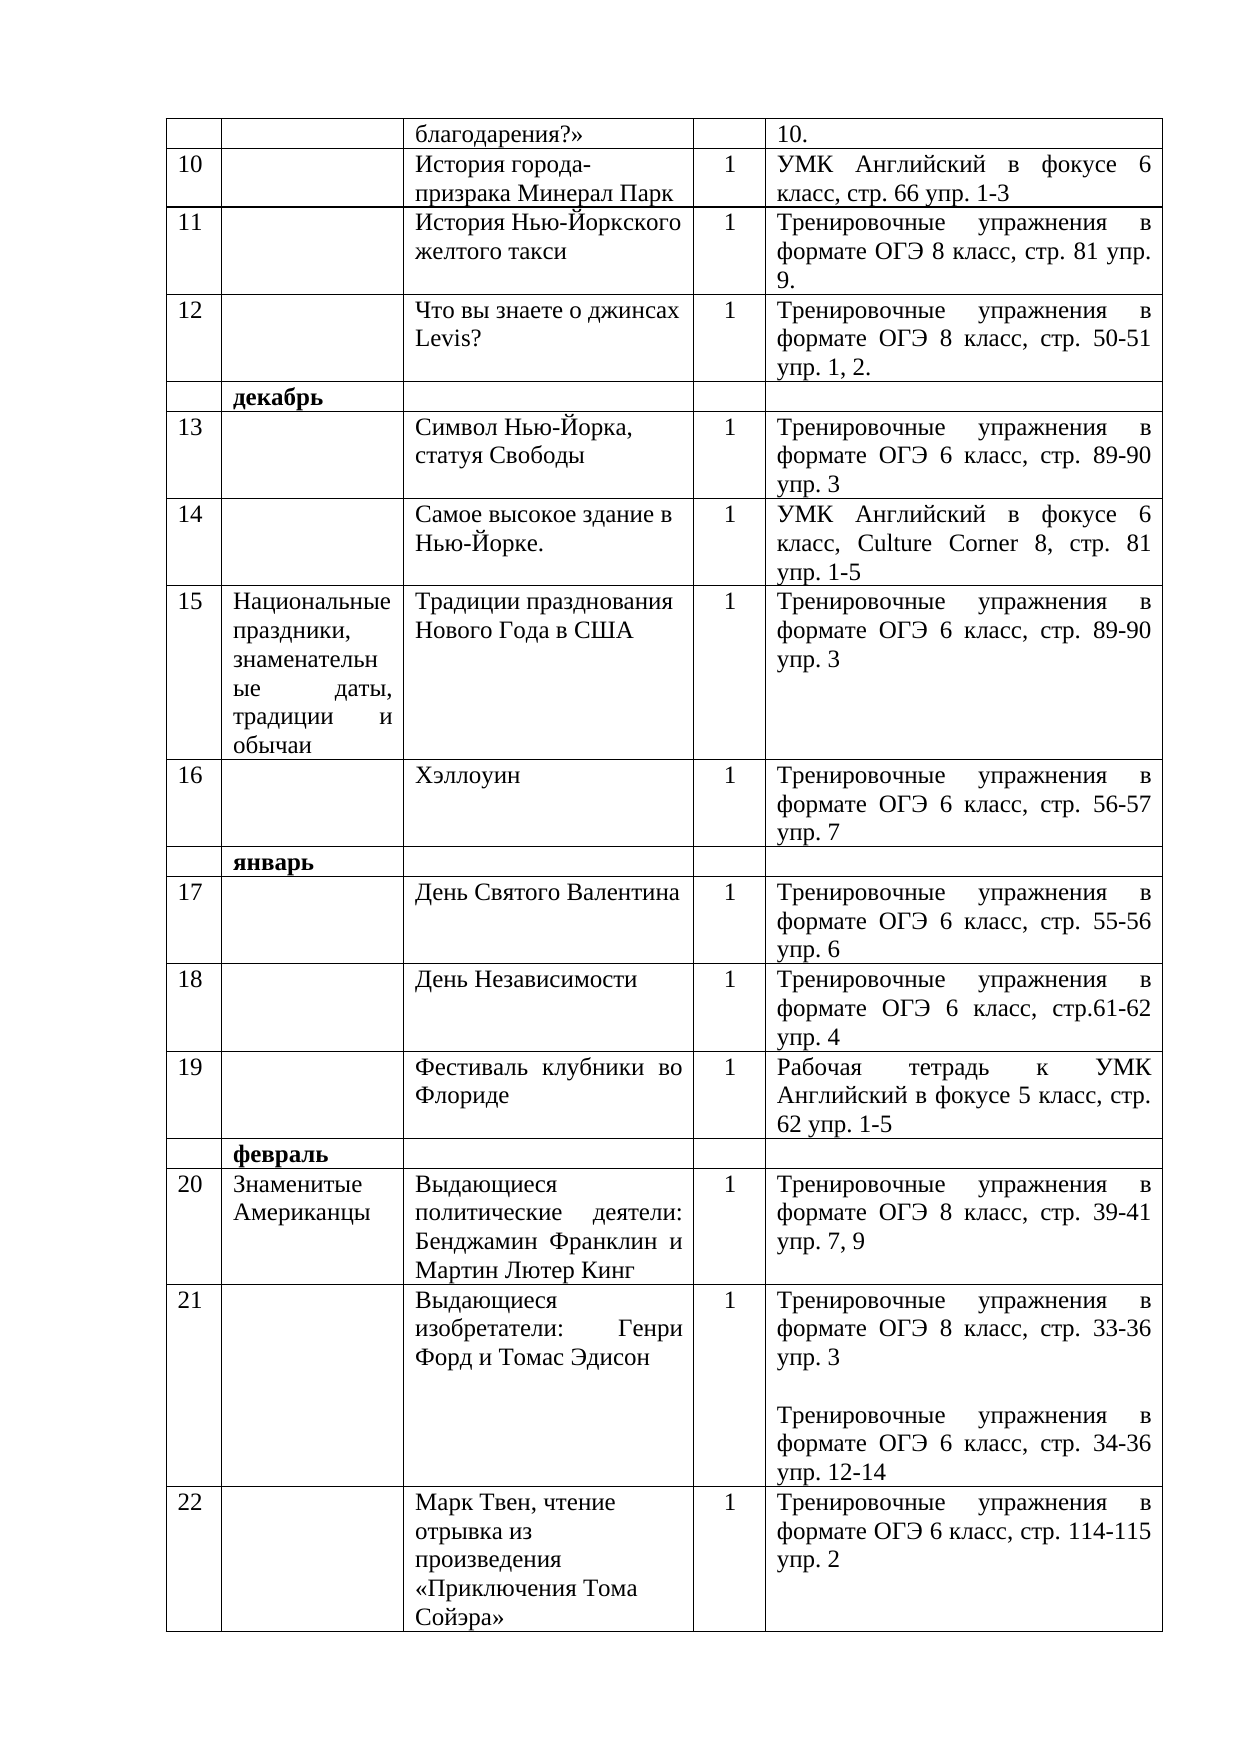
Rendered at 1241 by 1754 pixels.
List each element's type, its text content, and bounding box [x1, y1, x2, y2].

table_cell [222, 760, 403, 846]
table_cell 1 [694, 1169, 765, 1284]
table_cell УМК Английский в фокусе 6 класс, стр. 66 упр. 1-3 [766, 149, 1162, 206]
table_cell Тренировочные упражнения в формате ОГЭ 6 класс, стр. 114-115 упр. 2 [766, 1487, 1162, 1631]
table_cell февраль [222, 1139, 403, 1168]
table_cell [766, 119, 1162, 148]
table_cell [222, 119, 403, 148]
table_cell Тренировочные упражнения в формате ОГЭ 6 класс, стр. 55-56 упр. 6 [766, 877, 1162, 963]
table_cell январь [222, 847, 403, 876]
table_cell Что вы знаете о джинсах Levis? [404, 295, 693, 381]
table_cell 9 [167, 119, 221, 148]
table_cell 1 [694, 586, 765, 759]
table_cell [222, 1052, 403, 1138]
table_cell 21 [167, 1285, 221, 1486]
table_cell [222, 499, 403, 585]
table_cell [404, 382, 693, 411]
table_cell Тренировочные упражнения в формате ОГЭ 8 класс, стр. 39-41 упр. 7, 9 [766, 1169, 1162, 1284]
table_cell 19 [167, 1052, 221, 1138]
table_cell Выдающиеся политические деятели: Бенджамин Франклин и Мартин Лютер Кинг [404, 1169, 693, 1284]
table_cell Тренировочные упражнения в формате ОГЭ 8 класс, стр. 33-36 упр. 3 Тренировочные упражнения в формате ОГЭ 6 класс, стр. 34-36 упр. 12-14 [766, 1285, 1162, 1486]
table_cell Тренировочные упражнения в формате ОГЭ 6 класс, стр. 89-90 упр. 3 [766, 412, 1162, 498]
table_cell 1 [694, 1487, 765, 1631]
table_cell [222, 149, 403, 206]
table_cell [222, 295, 403, 381]
table_cell 13 [167, 412, 221, 498]
table_cell [167, 1139, 221, 1168]
table_cell [222, 964, 403, 1051]
table_cell Тренировочные упражнения в формате ОГЭ 6 класс, стр.61-62 упр. 4 [766, 964, 1162, 1051]
table_cell 1 [694, 295, 765, 381]
table_cell 1 [694, 119, 765, 148]
table_cell Фестиваль клубники во Флориде [404, 1052, 693, 1138]
table_cell День Святого Валентина [404, 877, 693, 963]
table_cell Знаменитые Американцы [222, 1169, 403, 1284]
table_cell [222, 877, 403, 963]
table_cell 1 [694, 1052, 765, 1138]
table_cell [222, 208, 403, 294]
table_cell 1 [694, 1285, 765, 1486]
table_cell Национальные праздники, знаменательные даты, традиции и обычаи [222, 586, 403, 759]
table_cell 10 [167, 149, 221, 206]
table_cell Тренировочные упражнения в формате ОГЭ 8 класс, стр. 50-51 упр. 1, 2. [766, 295, 1162, 381]
table_cell [404, 1139, 693, 1168]
table_cell 15 [167, 586, 221, 759]
table_cell 11 [167, 208, 221, 294]
table_cell 1 [694, 149, 765, 206]
table_cell 1 [694, 964, 765, 1051]
table_cell [766, 382, 1162, 411]
table_cell Хэллоуин [404, 760, 693, 846]
table_cell 20 [167, 1169, 221, 1284]
table_cell Тренировочные упражнения в формате ОГЭ 6 класс, стр. 56-57 упр. 7 [766, 760, 1162, 846]
table_cell [167, 847, 221, 876]
table_cell День Независимости [404, 964, 693, 1051]
table_cell Выдающиеся изобретатели: Генри Форд и Томас Эдисон [404, 1285, 693, 1486]
table_cell 16 [167, 760, 221, 846]
table_cell Марк Твен, чтение отрывка из произведения «Приключения Тома Сойэра» [404, 1487, 693, 1631]
table_cell 1 [694, 412, 765, 498]
table_cell Традиции празднования Нового Года в США [404, 586, 693, 759]
table_cell Тренировочные упражнения в формате ОГЭ 8 класс, стр. 81 упр. 9. [766, 208, 1162, 294]
table_cell [404, 847, 693, 876]
table_cell [694, 847, 765, 876]
table_cell 1 [694, 208, 765, 294]
table_cell [766, 1139, 1162, 1168]
table_cell 14 [167, 499, 221, 585]
table_cell декабрь [222, 382, 403, 411]
table_cell [222, 1285, 403, 1486]
table_cell 18 [167, 964, 221, 1051]
table_cell История Нью-Йоркского желтого такси [404, 208, 693, 294]
table_cell 12 [167, 295, 221, 381]
table_cell История города-призрака Минерал Парк [404, 149, 693, 206]
table_cell [694, 1139, 765, 1168]
table_cell Тренировочные упражнения в формате ОГЭ 6 класс, стр. 89-90 упр. 3 [766, 586, 1162, 759]
table_cell 22 [167, 1487, 221, 1631]
table_cell [222, 1487, 403, 1631]
table_cell Рабочая тетрадь к УМК Английский в фокусе 5 класс, стр. 62 упр. 1-5 [766, 1052, 1162, 1138]
table_cell Символ Нью-Йорка, статуя Свободы [404, 412, 693, 498]
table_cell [404, 119, 693, 148]
table_cell [222, 412, 403, 498]
table_cell УМК Английский в фокусе 6 класс, Culture Corner 8, стр. 81 упр. 1-5 [766, 499, 1162, 585]
table_cell 17 [167, 877, 221, 963]
table_cell Самое высокое здание в Нью-Йорке. [404, 499, 693, 585]
table_cell [694, 382, 765, 411]
table_cell [167, 382, 221, 411]
table_cell [766, 847, 1162, 876]
table_cell 1 [694, 877, 765, 963]
table_cell 1 [694, 499, 765, 585]
table_cell 1 [694, 760, 765, 846]
